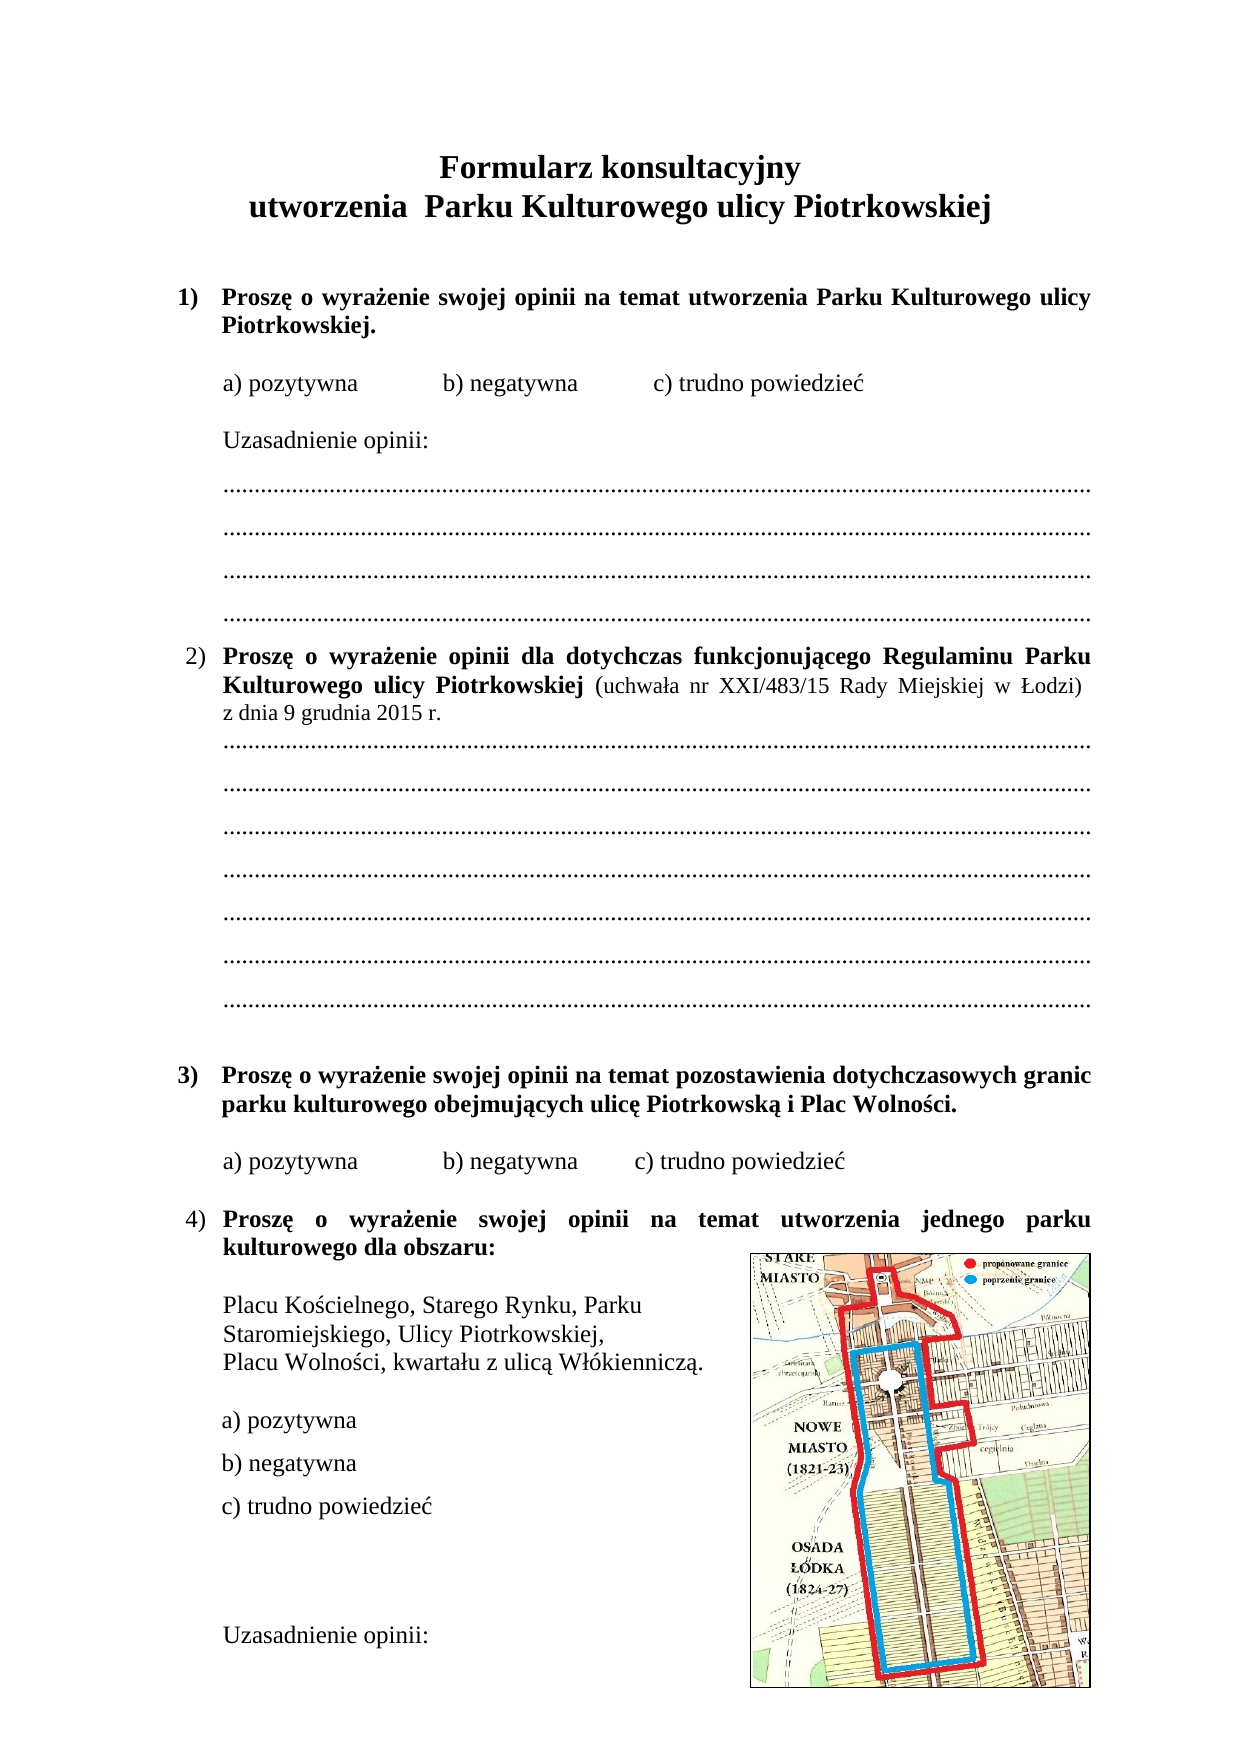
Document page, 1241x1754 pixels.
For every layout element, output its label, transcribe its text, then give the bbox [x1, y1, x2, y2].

list b) negatywna [221, 1448, 750, 1477]
list Staromiejskiego, Ulicy Piotrkowskiej, [223, 1319, 750, 1347]
list Uzasadnienie opinii: [223, 1621, 750, 1649]
list a) pozytywna b) negatywna c) trudno powiedzieć [223, 1146, 1093, 1175]
list Uzasadnienie opinii: [751, 1621, 1089, 1649]
list Staromiejskiego, Ulicy Piotrkowskiej, [751, 1319, 1089, 1347]
picture [751, 1436, 866, 1547]
text utworzenia Parku Kulturowego ulicy Piotrkowskiej [148, 186, 1093, 224]
list Placu Wolności, kwartału z ulicą Włókienniczą. [751, 1347, 1089, 1376]
list Proszę o wyrażenie opinii dla dotychczas funkcjonującego Regulaminu Parku Kulturowego ulicy Piotrkowskiej (uchwała nr XXI/483/15 Rady Miejskiej w Łodzi) z dnia 9 grudnia 2015 r. [185, 641, 1093, 725]
text Formularz konsultacyjny [148, 148, 1093, 186]
list Placu Kościelnego, Starego Rynku, Parku [751, 1290, 1089, 1319]
list a) pozytywna b) negatywna c) trudno powiedzieć [223, 368, 1093, 397]
list c) trudno powiedzieć [221, 1491, 750, 1520]
list Uzasadnienie opinii: [223, 426, 1093, 454]
list a) pozytywna [221, 1405, 750, 1434]
picture [932, 1436, 1089, 1547]
list Proszę o wyrażenie swojej opinii na temat utworzenia jednego parku kulturowego dla obszaru: [185, 1204, 1093, 1261]
list ............................................................................................................................................................................................................................................................................................................................................................................................................................................................................................................................................................................ [223, 725, 1093, 883]
list Proszę o wyrażenie swojej opinii na temat utworzenia Parku Kulturowego ulicy Piotrkowskiej. [177, 282, 1093, 339]
list ................................................................................................................................................................................................................................................................................................................................................................................................................................. [223, 897, 1093, 1012]
list Placu Wolności, kwartału z ulicą Włókienniczą. [223, 1347, 750, 1376]
list a) pozytywna [751, 1405, 1089, 1434]
list Proszę o wyrażenie swojej opinii na temat pozostawienia dotychczasowych granic parku kulturowego obejmujących ulicę Piotrkowską i Plac Wolności. [177, 1060, 1093, 1117]
list ............................................................................................................................................................................................................................................................................................................................................................................................................................................................................................................................................................................ [223, 469, 1093, 627]
list Placu Kościelnego, Starego Rynku, Parku [223, 1290, 750, 1319]
picture [862, 1436, 955, 1547]
